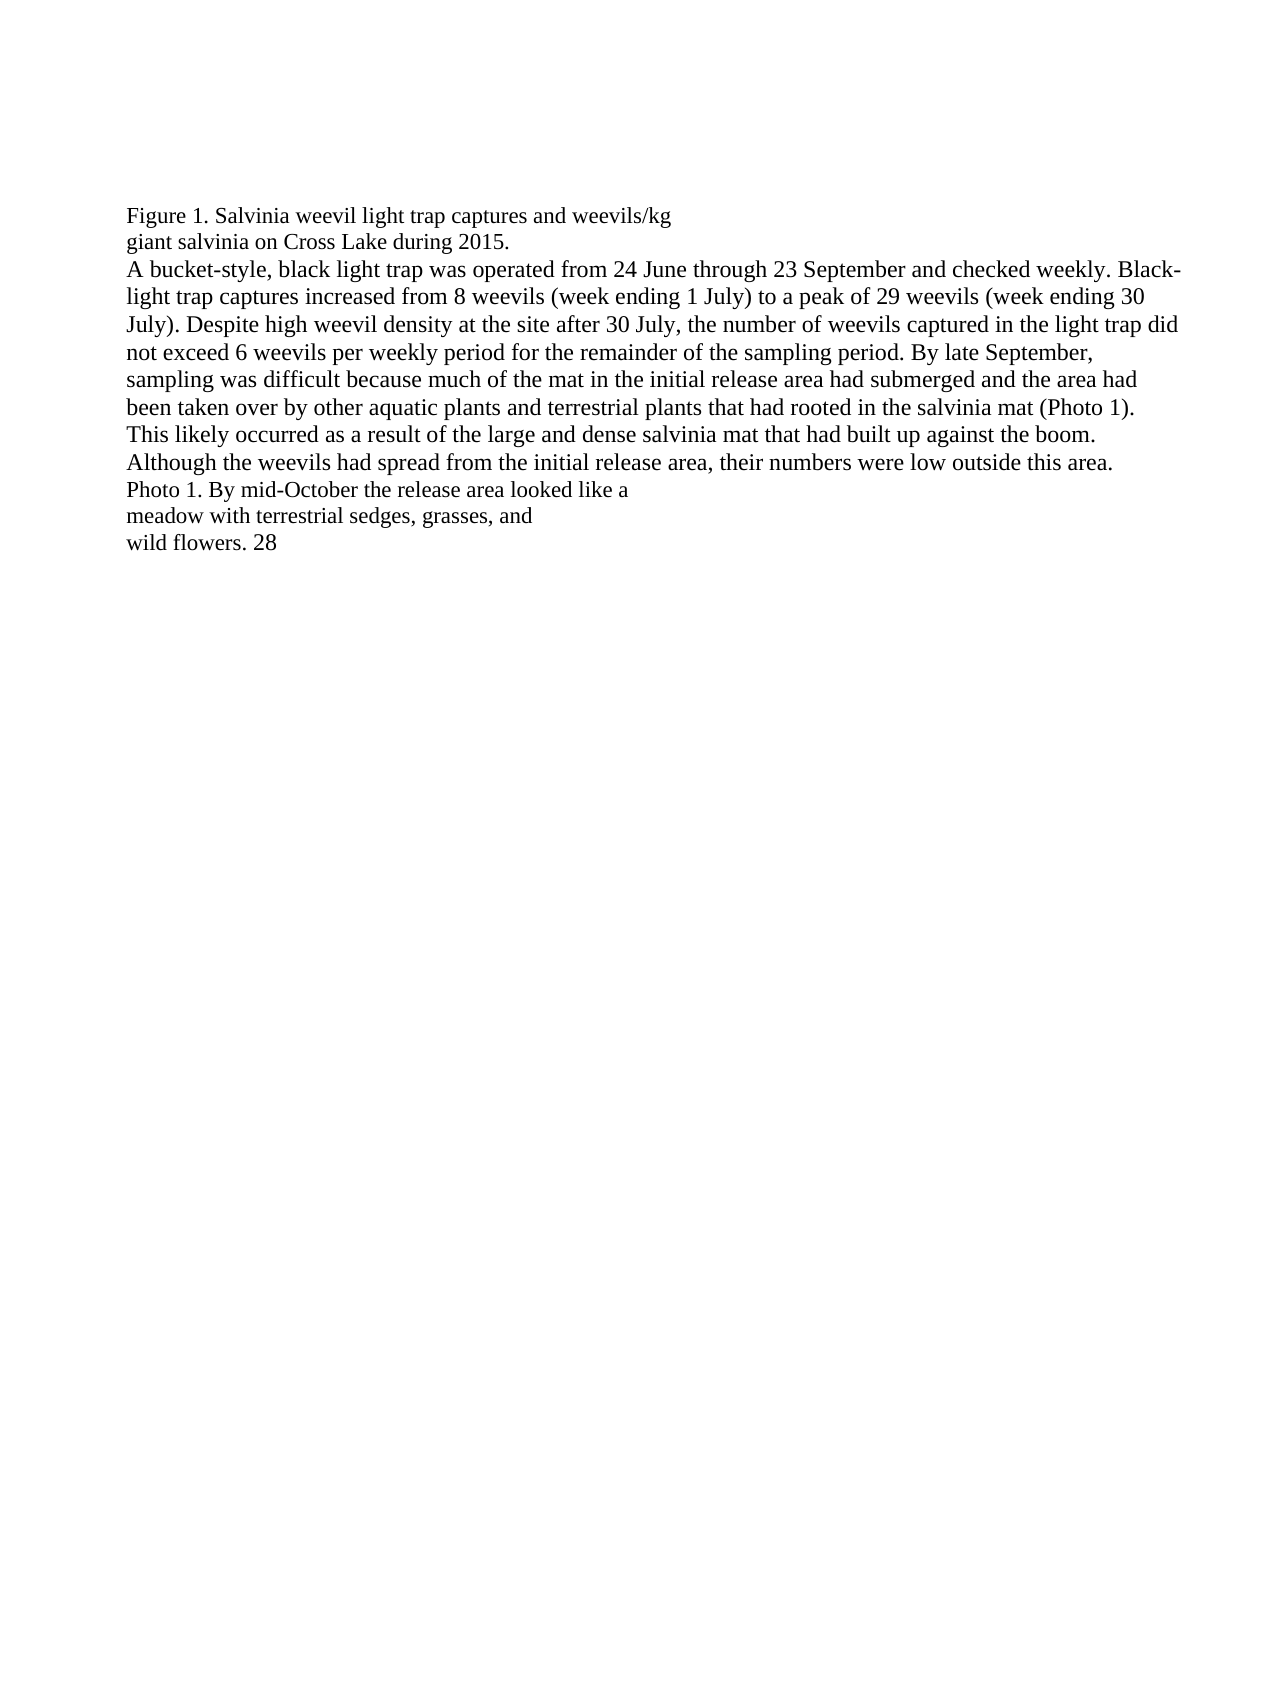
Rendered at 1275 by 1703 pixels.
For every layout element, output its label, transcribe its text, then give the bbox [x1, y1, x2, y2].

text A bucket-style, black light trap was operated from 24 June through 23 September and checked weekly. Black-light trap captures increased from 8 weevils (week ending 1 July) to a peak of 29 weevils (week ending 30 July). Despite high weevil density at the site after 30 July, the number of weevils captured in the light trap did not exceed 6 weevils per weekly period for the remainder of the sampling period. By late September, sampling was difficult because much of the mat in the initial release area had submerged and the area had been taken over by other aquatic plants and terrestrial plants that had rooted in the salvinia mat (Photo 1). This likely occurred as a result of the large and dense salvinia mat that had built up against the boom. Although the weevils had spread from the initial release area, their numbers were low outside this area. [126, 255, 1185, 476]
text meadow with terrestrial sedges, grasses, and [126, 502, 1185, 528]
text giant salvinia on Cross Lake during 2015. [126, 228, 1185, 255]
text Photo 1. By mid-October the release area looked like a [126, 476, 1185, 502]
text Figure 1. Salvinia weevil light trap captures and weevils/kg [126, 202, 1185, 228]
text wild flowers. 28 [126, 528, 1185, 556]
